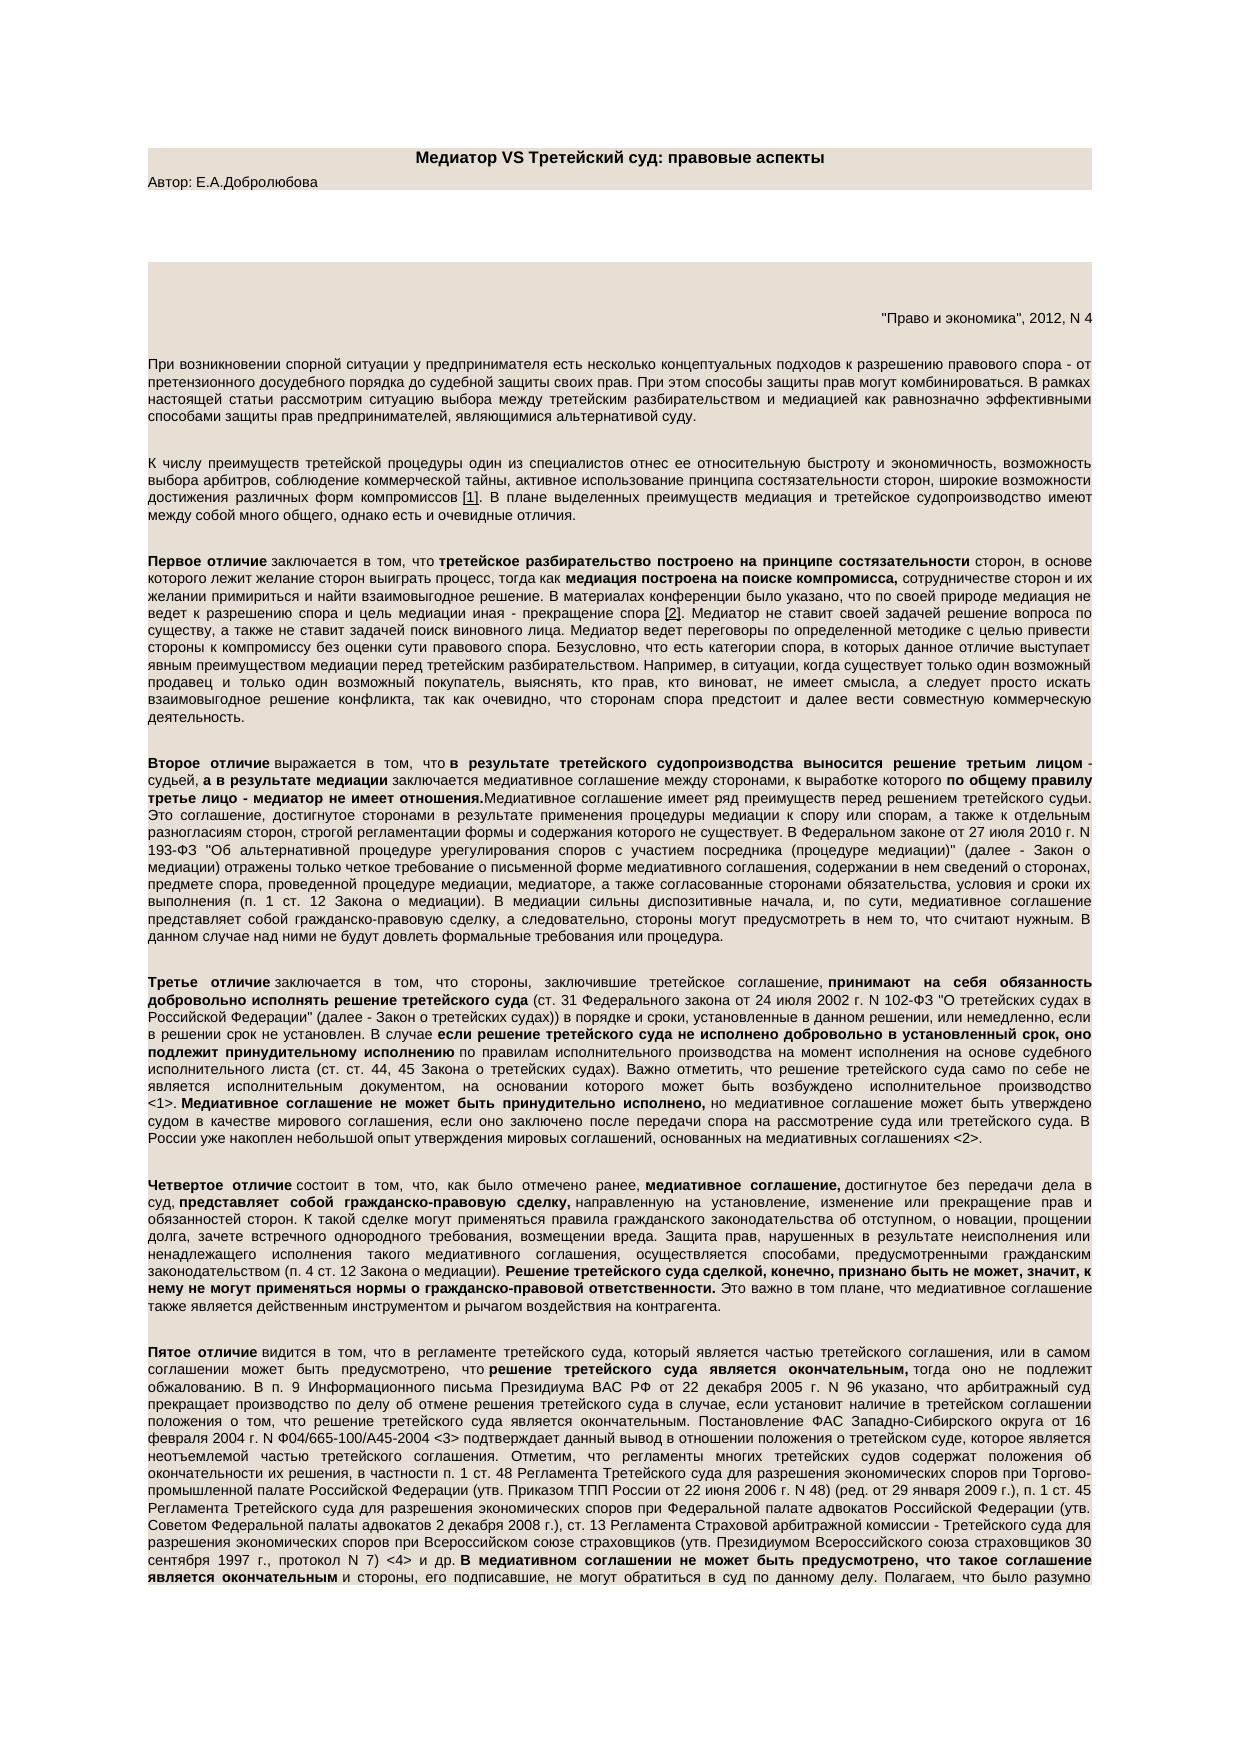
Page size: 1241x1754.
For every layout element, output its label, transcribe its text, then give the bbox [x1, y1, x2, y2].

text Медиатор VS Третейский суд: правовые аспекты [148, 148, 1092, 167]
text Первое отличие заключается в том, что третейское разбирательство построено на принципе состязательности сторон, в основе которого лежит желание сторон выиграть процесс, тогда как медиация построена на поиске компромисса, сотрудничестве сторон и их желании примириться и найти взаимовыгодное решение. В материалах конференции было указано, что по своей природе медиация не ведет к разрешению спора и цель медиации иная - прекращение спора [2]. Медиатор не ставит своей задачей решение вопроса по существу, а также не ставит задачей поиск виновного лица. Медиатор ведет переговоры по определенной методике с целью привести стороны к компромиссу без оценки сути правового спора. Безусловно, что есть категории спора, в которых данное отличие выступает явным преимуществом медиации перед третейским разбирательством. Например, в ситуации, когда существует только один возможный продавец и только один возможный покупатель, выяснять, кто прав, кто виноват, не имеет смысла, а следует просто искать взаимовыгодное решение конфликта, так как очевидно, что сторонам спора предстоит и далее вести совместную коммерческую деятельность. [148, 552, 1092, 725]
text К числу преимуществ третейской процедуры один из специалистов отнес ее относительную быстроту и экономичность, возможность выбора арбитров, соблюдение коммерческой тайны, активное использование принципа состязательности сторон, широкие возможности достижения различных форм компромиссов [1]. В плане выделенных преимуществ медиация и третейское судопроизводство имеют между собой много общего, однако есть и очевидные отличия. [148, 454, 1092, 523]
text Автор: Е.А.Добролюбова [148, 173, 1092, 190]
text Третье отличие заключается в том, что стороны, заключившие третейское соглашение, принимают на себя обязанность добровольно исполнять решение третейского суда (ст. 31 Федерального закона от 24 июля 2002 г. N 102-ФЗ "О третейских судах в Российской Федерации" (далее - Закон о третейских судах)) в порядке и сроки, установленные в данном решении, или немедленно, если в решении срок не установлен. В случае если решение третейского суда не исполнено добровольно в установленный срок, оно подлежит принудительному исполнению по правилам исполнительного производства на момент исполнения на основе судебного исполнительного листа (ст. ст. 44, 45 Закона о третейских судах). Важно отметить, что решение третейского суда само по себе не является исполнительным документом, на основании которого может быть возбуждено исполнительное производство <1>. Медиативное соглашение не может быть принудительно исполнено, но медиативное соглашение может быть утверждено судом в качестве мирового соглашения, если оно заключено после передачи спора на рассмотрение суда или третейского суда. В России уже накоплен небольшой опыт утверждения мировых соглашений, основанных на медиативных соглашениях <2>. [148, 973, 1092, 1146]
text Четвертое отличие состоит в том, что, как было отмечено ранее, медиативное соглашение, достигнутое без передачи дела в суд, представляет собой гражданско-правовую сделку, направленную на установление, изменение или прекращение прав и обязанностей сторон. К такой сделке могут применяться правила гражданского законодательства об отступном, о новации, прощении долга, зачете встречного однородного требования, возмещении вреда. Защита прав, нарушенных в результате неисполнения или ненадлежащего исполнения такого медиативного соглашения, осуществляется способами, предусмотренными гражданским законодательством (п. 4 ст. 12 Закона о медиации). Решение третейского суда сделкой, конечно, признано быть не может, значит, к нему не могут применяться нормы о гражданско-правовой ответственности. Это важно в том плане, что медиативное соглашение также является действенным инструментом и рычагом воздействия на контрагента. [148, 1176, 1092, 1314]
text "Право и экономика", 2012, N 4 [148, 309, 1092, 326]
text При возникновении спорной ситуации у предпринимателя есть несколько концептуальных подходов к разрешению правового спора - от претензионного досудебного порядка до судебной защиты своих прав. При этом способы защиты прав могут комбинироваться. В рамках настоящей статьи рассмотрим ситуацию выбора между третейским разбирательством и медиацией как равнозначно эффективными способами защиты прав предпринимателей, являющимися альтернативой суду. [148, 355, 1092, 424]
text Второе отличие выражается в том, что в результате третейского судопроизводства выносится решение третьим лицом - судьей, а в результате медиации заключается медиативное соглашение между сторонами, к выработке которого по общему правилу третье лицо - медиатор не имеет отношения.Медиативное соглашение имеет ряд преимуществ перед решением третейского судьи. Это соглашение, достигнутое сторонами в результате применения процедуры медиации к спору или спорам, а также к отдельным разногласиям сторон, строгой регламентации формы и содержания которого не существует. В Федеральном законе от 27 июля 2010 г. N 193-ФЗ "Об альтернативной процедуре урегулирования споров с участием посредника (процедуре медиации)" (далее - Закон о медиации) отражены только четкое требование о письменной форме медиативного соглашения, содержании в нем сведений о сторонах, предмете спора, проведенной процедуре медиации, медиаторе, а также согласованные сторонами обязательства, условия и сроки их выполнения (п. 1 ст. 12 Закона о медиации). В медиации сильны диспозитивные начала, и, по сути, медиативное соглашение представляет собой гражданско-правовую сделку, а следовательно, стороны могут предусмотреть в нем то, что считают нужным. В данном случае над ними не будут довлеть формальные требования или процедура. [148, 754, 1092, 944]
